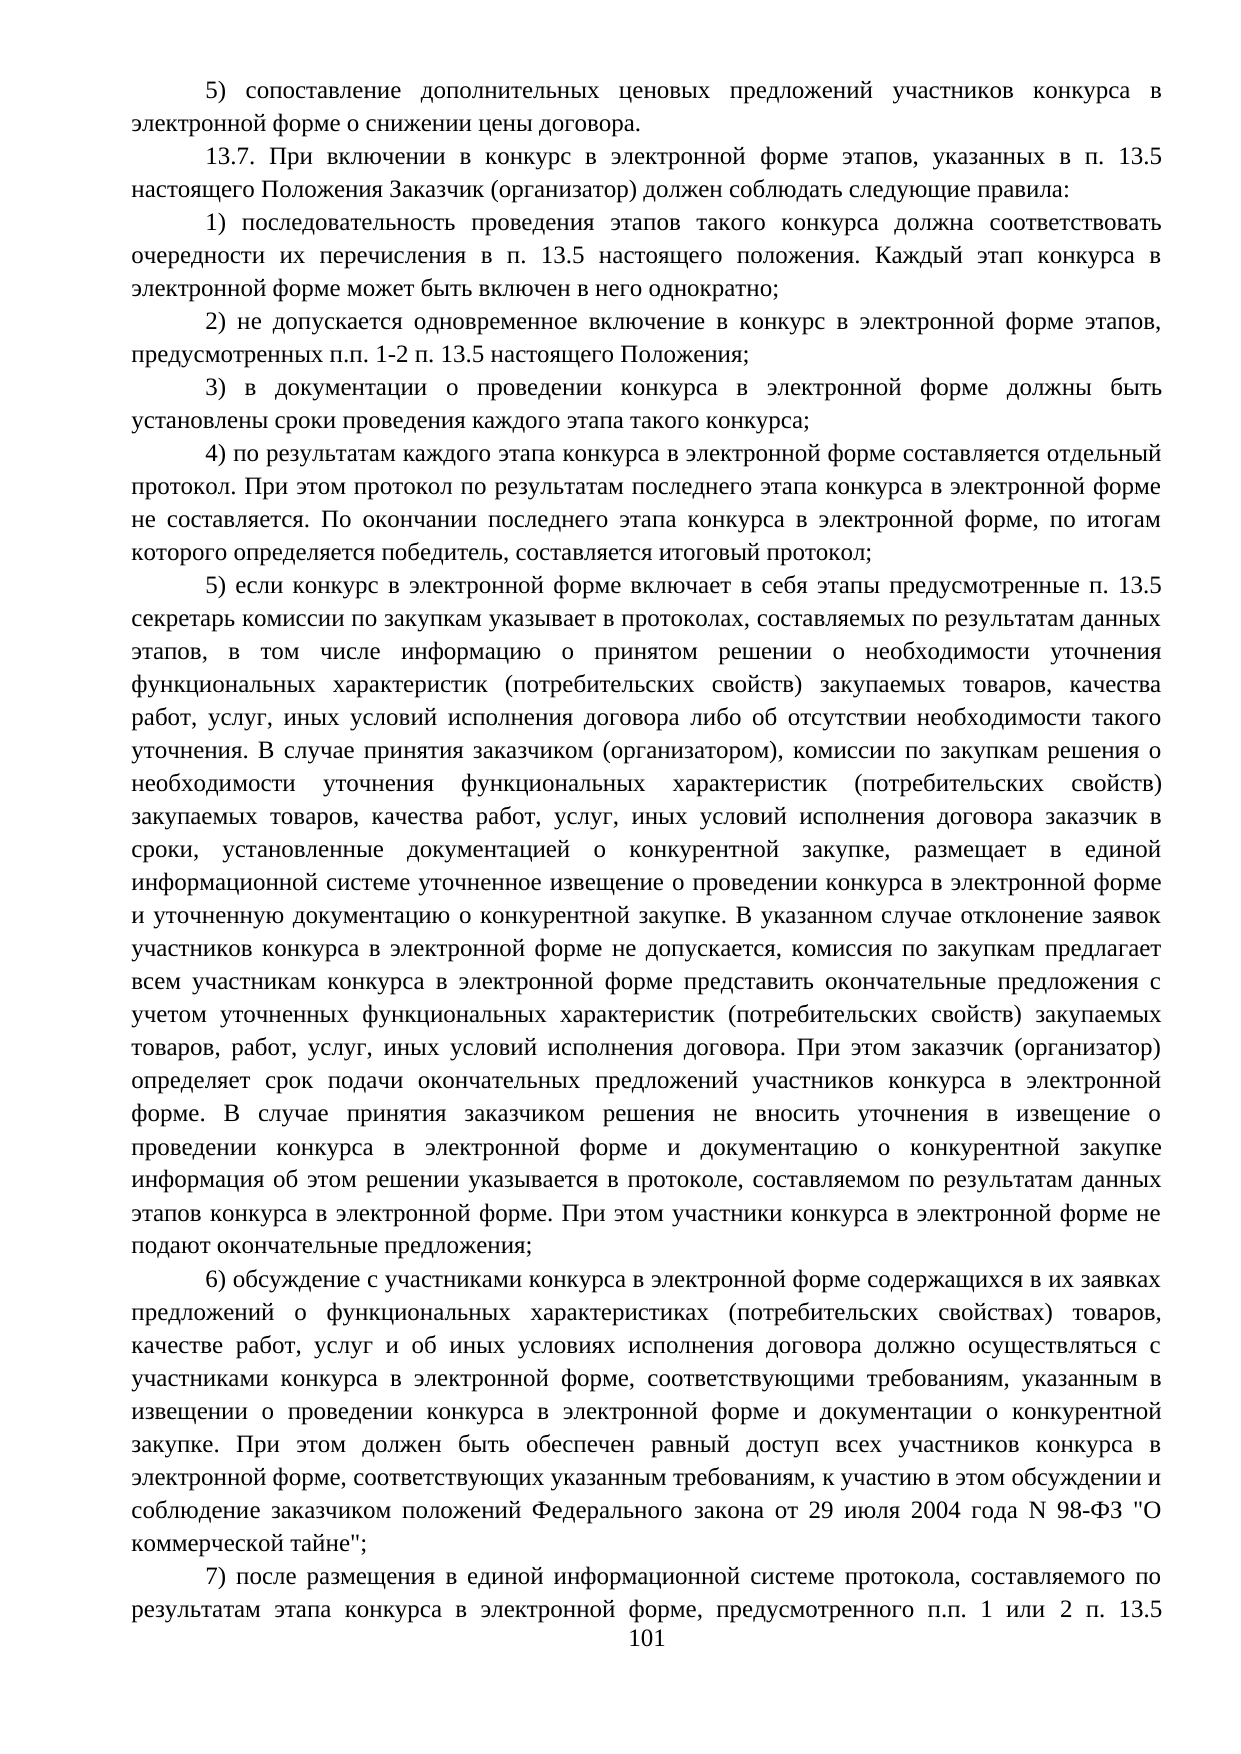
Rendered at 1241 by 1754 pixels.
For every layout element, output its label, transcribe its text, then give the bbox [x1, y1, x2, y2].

text 2) не допускается одновременное включение в конкурс в электронной форме этапов, предусмотренных п.п. 1-2 п. 13.5 настоящего Положения; [131, 306, 1162, 368]
text 6) обсуждение с участниками конкурса в электронной форме содержащихся в их заявках предложений о функциональных характеристиках (потребительских свойствах) товаров, качестве работ, услуг и об иных условиях исполнения договора должно осуществляться с участниками конкурса в электронной форме, соответствующими требованиям, указанным в извещении о проведении конкурса в электронной форме и документации о конкурентной закупке. При этом должен быть обеспечен равный доступ всех участников конкурса в электронной форме, соответствующих указанным требованиям, к участию в этом обсуждении и соблюдение заказчиком положений Федерального закона от 29 июля 2004 года N 98-ФЗ "О коммерческой тайне"; [131, 1264, 1162, 1557]
text 5) сопоставление дополнительных ценовых предложений участников конкурса в электронной форме о снижении цены договора. [131, 75, 1162, 137]
text 5) если конкурс в электронной форме включает в себя этапы предусмотренные п. 13.5 секретарь комиссии по закупкам указывает в протоколах, составляемых по результатам данных этапов, в том числе информацию о принятом решении о необходимости уточнения функциональных характеристик (потребительских свойств) закупаемых товаров, качества работ, услуг, иных условий исполнения договора либо об отсутствии необходимости такого уточнения. В случае принятия заказчиком (организатором), комиссии по закупкам решения о необходимости уточнения функциональных характеристик (потребительских свойств) закупаемых товаров, качества работ, услуг, иных условий исполнения договора заказчик в сроки, установленные документацией о конкурентной закупке, размещает в единой информационной системе уточненное извещение о проведении конкурса в электронной форме и уточненную документацию о конкурентной закупке. В указанном случае отклонение заявок участников конкурса в электронной форме не допускается, комиссия по закупкам предлагает всем участникам конкурса в электронной форме представить окончательные предложения с учетом уточненных функциональных характеристик (потребительских свойств) закупаемых товаров, работ, услуг, иных условий исполнения договора. При этом заказчик (организатор) определяет срок подачи окончательных предложений участников конкурса в электронной форме. В случае принятия заказчиком решения не вносить уточнения в извещение о проведении конкурса в электронной форме и документацию о конкурентной закупке информация об этом решении указывается в протоколе, составляемом по результатам данных этапов конкурса в электронной форме. При этом участники конкурса в электронной форме не подают окончательные предложения; [131, 570, 1162, 1259]
text 1) последовательность проведения этапов такого конкурса должна соответствовать очередности их перечисления в п. 13.5 настоящего положения. Каждый этап конкурса в электронной форме может быть включен в него однократно; [131, 207, 1162, 302]
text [131, 1561, 1162, 1623]
text 4) по результатам каждого этапа конкурса в электронной форме составляется отдельный протокол. При этом протокол по результатам последнего этапа конкурса в электронной форме не составляется. По окончании последнего этапа конкурса в электронной форме, по итогам которого определяется победитель, составляется итоговый протокол; [131, 438, 1162, 566]
text 13.7. При включении в конкурс в электронной форме этапов, указанных в п. 13.5 настоящего Положения Заказчик (организатор) должен соблюдать следующие правила: [131, 141, 1162, 203]
text 3) в документации о проведении конкурса в электронной форме должны быть установлены сроки проведения каждого этапа такого конкурса; [131, 372, 1162, 434]
